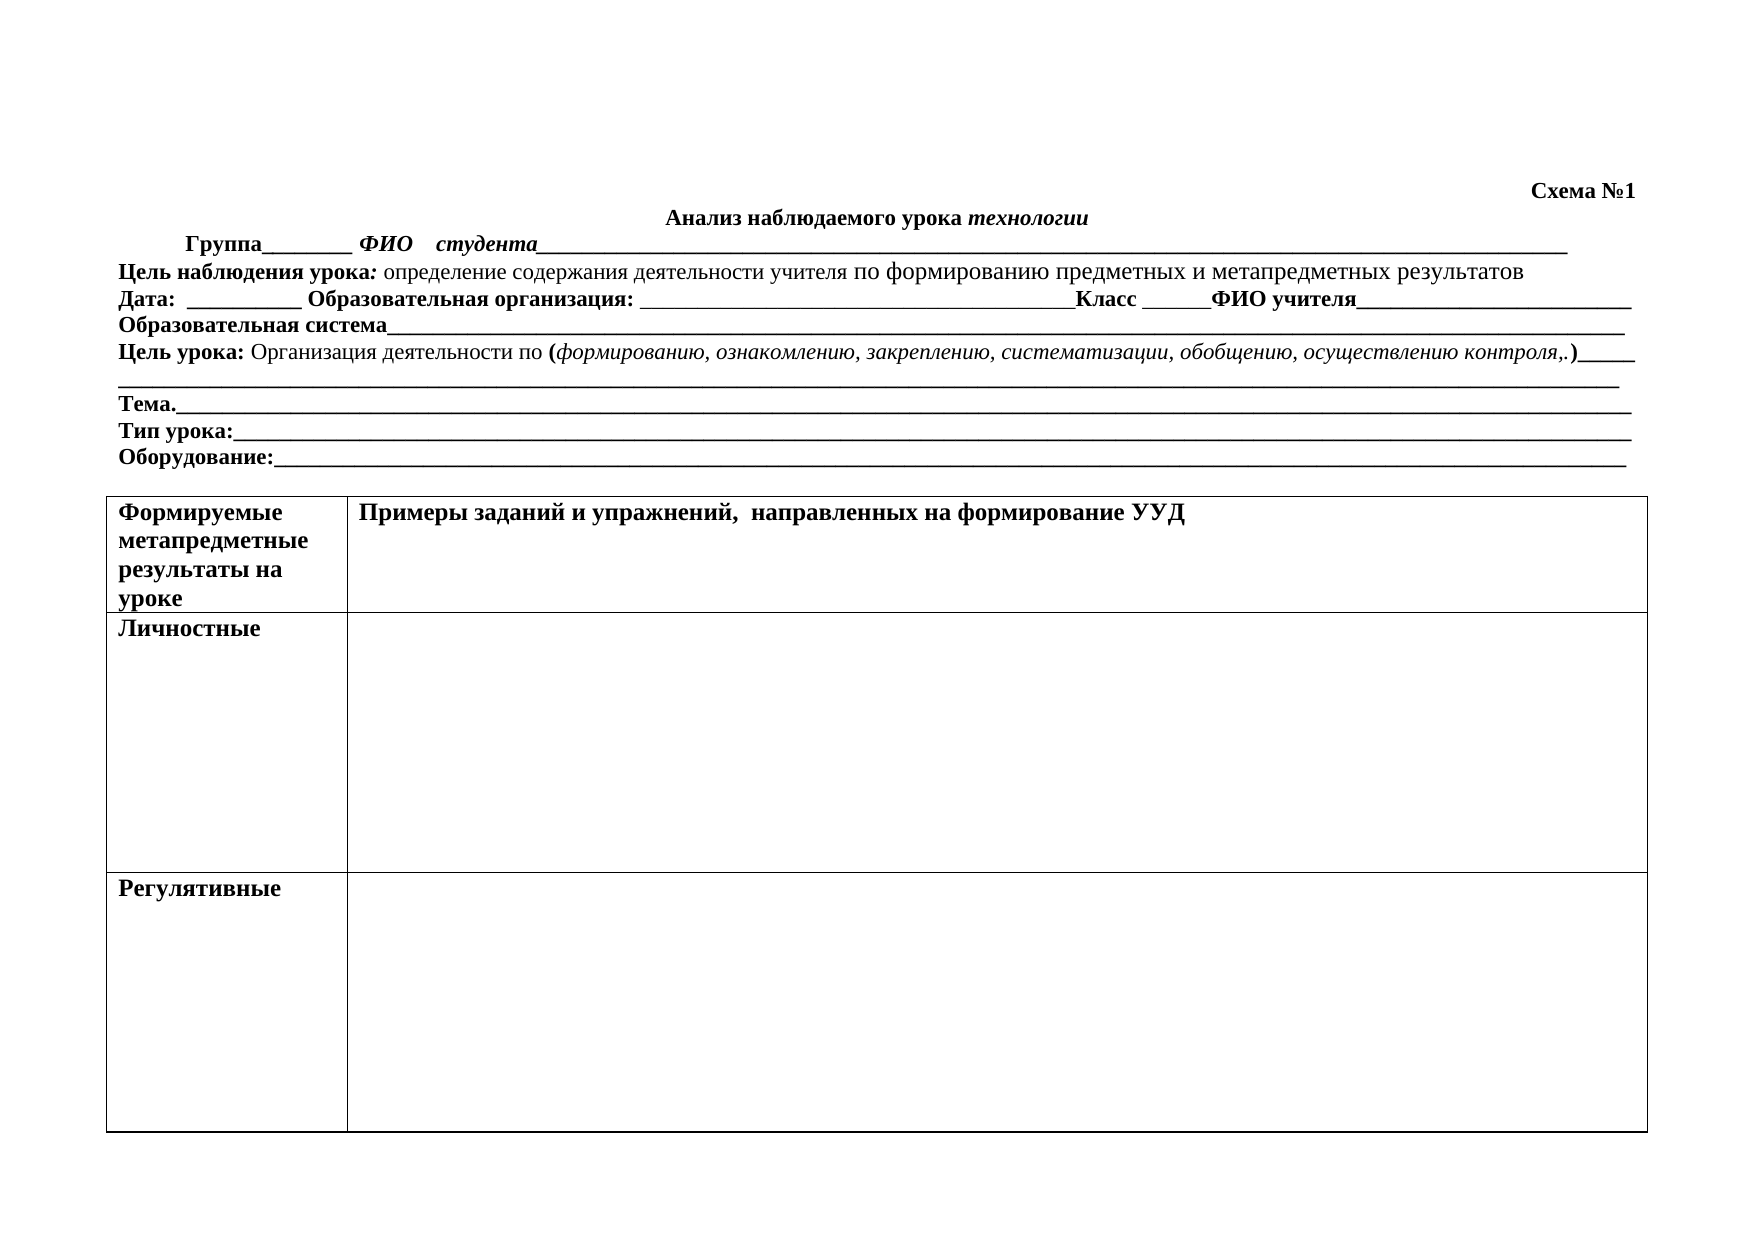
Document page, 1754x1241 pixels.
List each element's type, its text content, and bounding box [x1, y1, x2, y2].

table_cell [348, 873, 1647, 1131]
table_header Формируемые метапредметные результаты на уроке [107, 497, 347, 612]
text Цель наблюдения урока: определение содержания деятельности учителя по формированию предметных и метапредметных результатов [118, 256, 1636, 285]
table_cell Регулятивные [107, 873, 347, 1131]
text Цель урока: Организация деятельности по (формированию, ознакомлению, закреплению, систематизации, обобщению, осуществлению контроля,.)_____ [118, 338, 1636, 364]
text Оборудование:______________________________________________________________________________________________________________________ [118, 443, 1636, 469]
table_cell Личностные [107, 613, 347, 872]
text ___________________________________________________________________________________________________________________________________ [118, 364, 1636, 390]
table_cell [348, 613, 1647, 872]
text Группа________ ФИО студента__________________________________________________________________________________________ [118, 230, 1636, 256]
text Тема._______________________________________________________________________________________________________________________________ [118, 390, 1636, 417]
text Образовательная система____________________________________________________________________________________________________________ [118, 311, 1636, 338]
text Анализ наблюдаемого урока технологии [118, 203, 1636, 230]
text Тип урока:__________________________________________________________________________________________________________________________ [118, 417, 1636, 443]
text Схема №1 [118, 177, 1636, 203]
text Дата: __________ Образовательная организация: ______________________________________Класс ______ФИО учителя________________________ [118, 285, 1636, 311]
table_header Примеры заданий и упражнений, направленных на формирование УУД [348, 497, 1647, 612]
